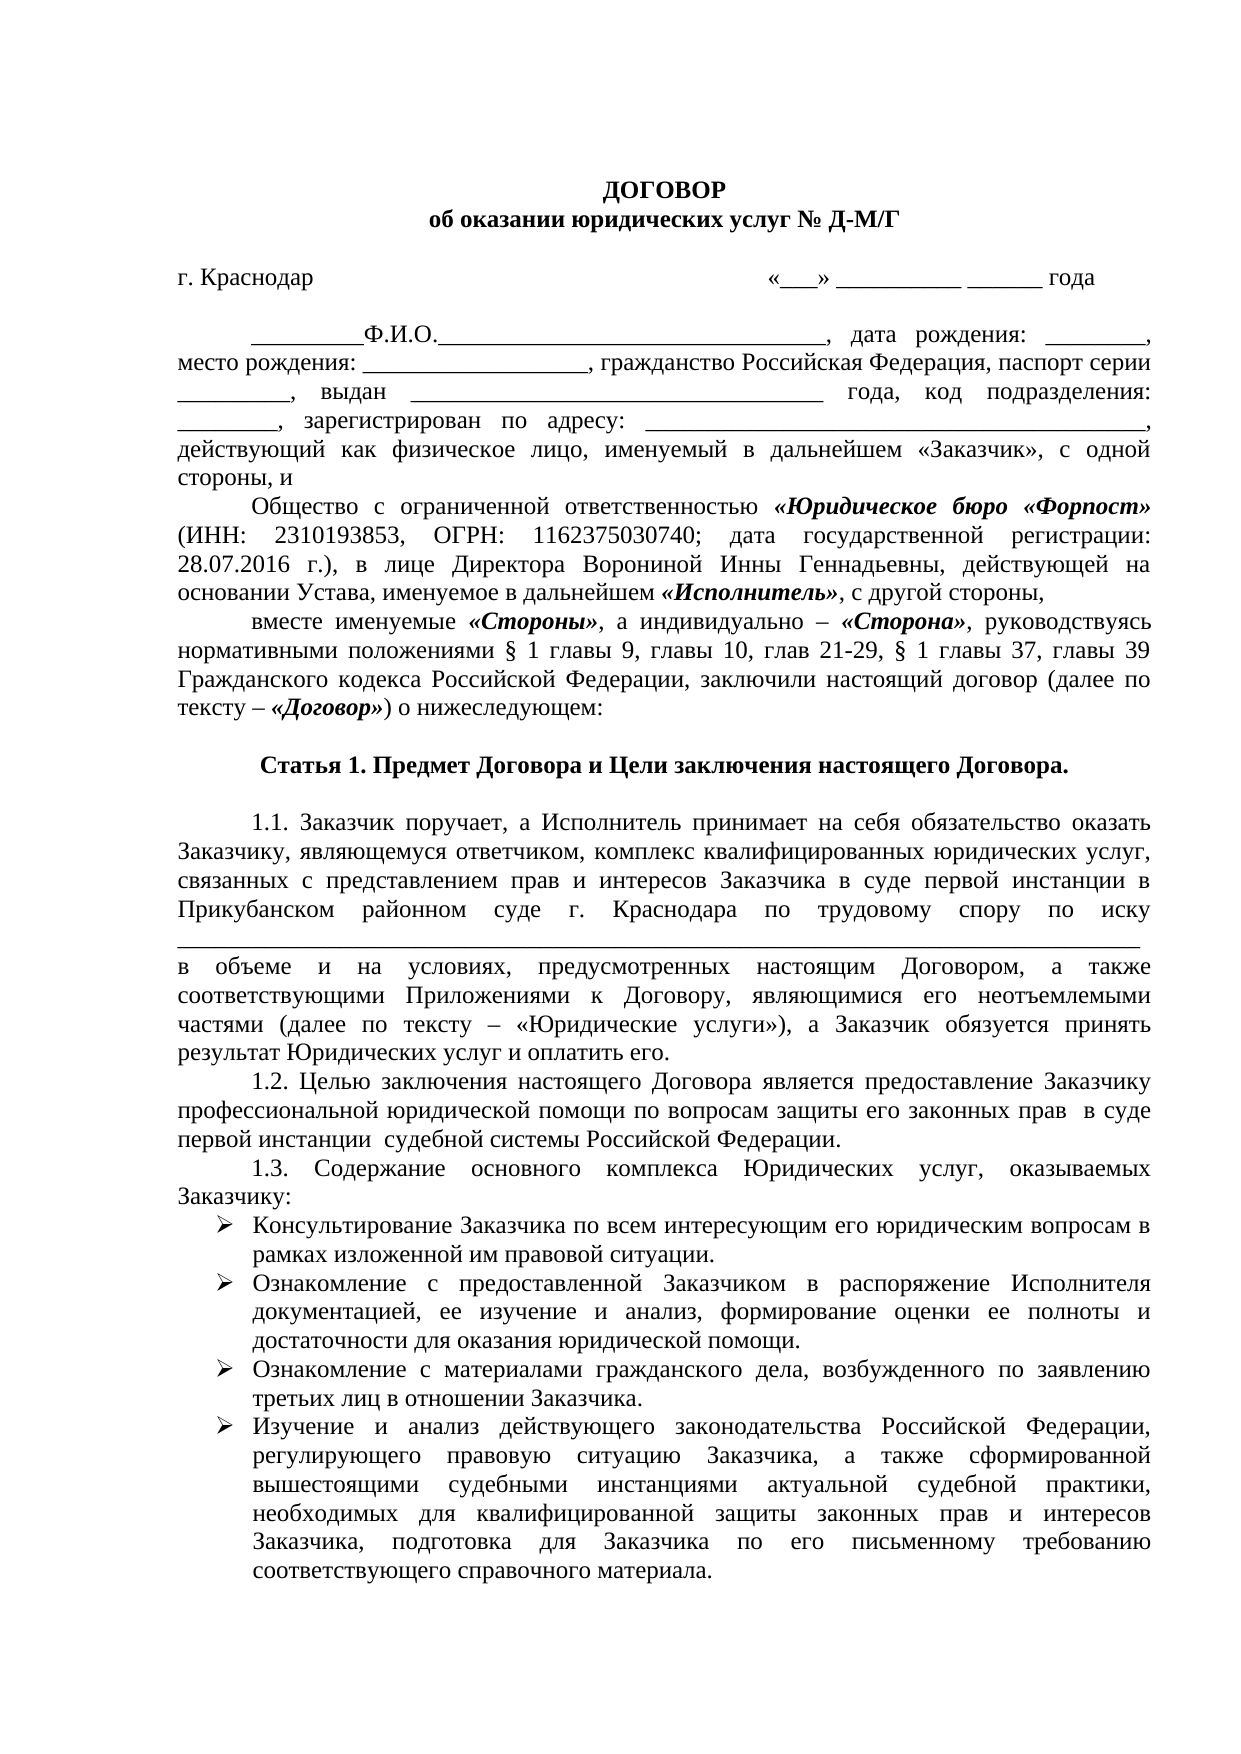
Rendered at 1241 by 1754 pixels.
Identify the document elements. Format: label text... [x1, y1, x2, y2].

text об оказании юридических услуг № Д-М/Г [177, 204, 1152, 233]
list Ознакомление с материалами гражданского дела, возбужденного по заявлению третьих лиц в отношении Заказчика. [215, 1354, 1152, 1411]
text _________Ф.И.О._______________________________, дата рождения: ________, место рождения: __________________, гражданство Российская Федерация, паспорт серии _________, выдан _________________________________ года, код подразделения: ________, зарегистрирован по адресу: ________________________________________, действующий как физическое лицо, именуемый в дальнейшем «Заказчик», с одной стороны, и [177, 319, 1152, 491]
text ДОГОВОР [177, 176, 1152, 204]
text в объеме и на условиях, предусмотренных настоящим Договором, а также соответствующими Приложениями к Договору, являющимися его неотъемлемыми частями (далее по тексту – «Юридические услуги»), а Заказчик обязуется принять результат Юридических услуг и оплатить его. [177, 951, 1152, 1066]
text г. Краснодар «___» __________ ______ года [177, 262, 1152, 291]
list Ознакомление с предоставленной Заказчиком в распоряжение Исполнителя документацией, ее изучение и анализ, формирование оценки ее полноты и достаточности для оказания юридической помощи. [215, 1268, 1152, 1354]
text 1.3. Содержание основного комплекса Юридических услуг, оказываемых Заказчику: [177, 1153, 1152, 1210]
text 1.1. Заказчик поручает, а Исполнитель принимает на себя обязательство оказать Заказчику, являющемуся ответчиком, комплекс квалифицированных юридических услуг, связанных с представлением прав и интересов Заказчика в суде первой инстанции в Прикубанском районном суде г. Краснодара по трудовому спору по иску _____________________________________________________________________________ [177, 807, 1152, 951]
text 1.2. Целью заключения настоящего Договора является предоставление Заказчику профессиональной юридической помощи по вопросам защиты его законных прав в суде первой инстанции судебной системы Российской Федерации. [177, 1066, 1152, 1153]
text Общество с ограниченной ответственностью «Юридическое бюро «Форпост» (ИНН: 2310193853, ОГРН: 1162375030740; дата государственной регистрации: 28.07.2016 г.), в лице Директора Ворониной Инны Геннадьевны, действующей на основании Устава, именуемое в дальнейшем «Исполнитель», с другой стороны, [177, 491, 1152, 606]
text Статья 1. Предмет Договора и Цели заключения настоящего Договора. [177, 750, 1152, 779]
text вместе именуемые «Стороны», а индивидуально – «Сторона», руководствуясь нормативными положениями § 1 главы 9, главы 10, глав 21-29, § 1 главы 37, главы 39 Гражданского кодекса Российской Федерации, заключили настоящий договор (далее по тексту – «Договор») о нижеследующем: [177, 606, 1152, 721]
list Изучение и анализ действующего законодательства Российской Федерации, регулирующего правовую ситуацию Заказчика, а также сформированной вышестоящими судебными инстанциями актуальной судебной практики, необходимых для квалифицированной защиты законных прав и интересов Заказчика, подготовка для Заказчика по его письменному требованию соответствующего справочного материала. [215, 1411, 1152, 1584]
list Консультирование Заказчика по всем интересующим его юридическим вопросам в рамках изложенной им правовой ситуации. [215, 1210, 1152, 1268]
